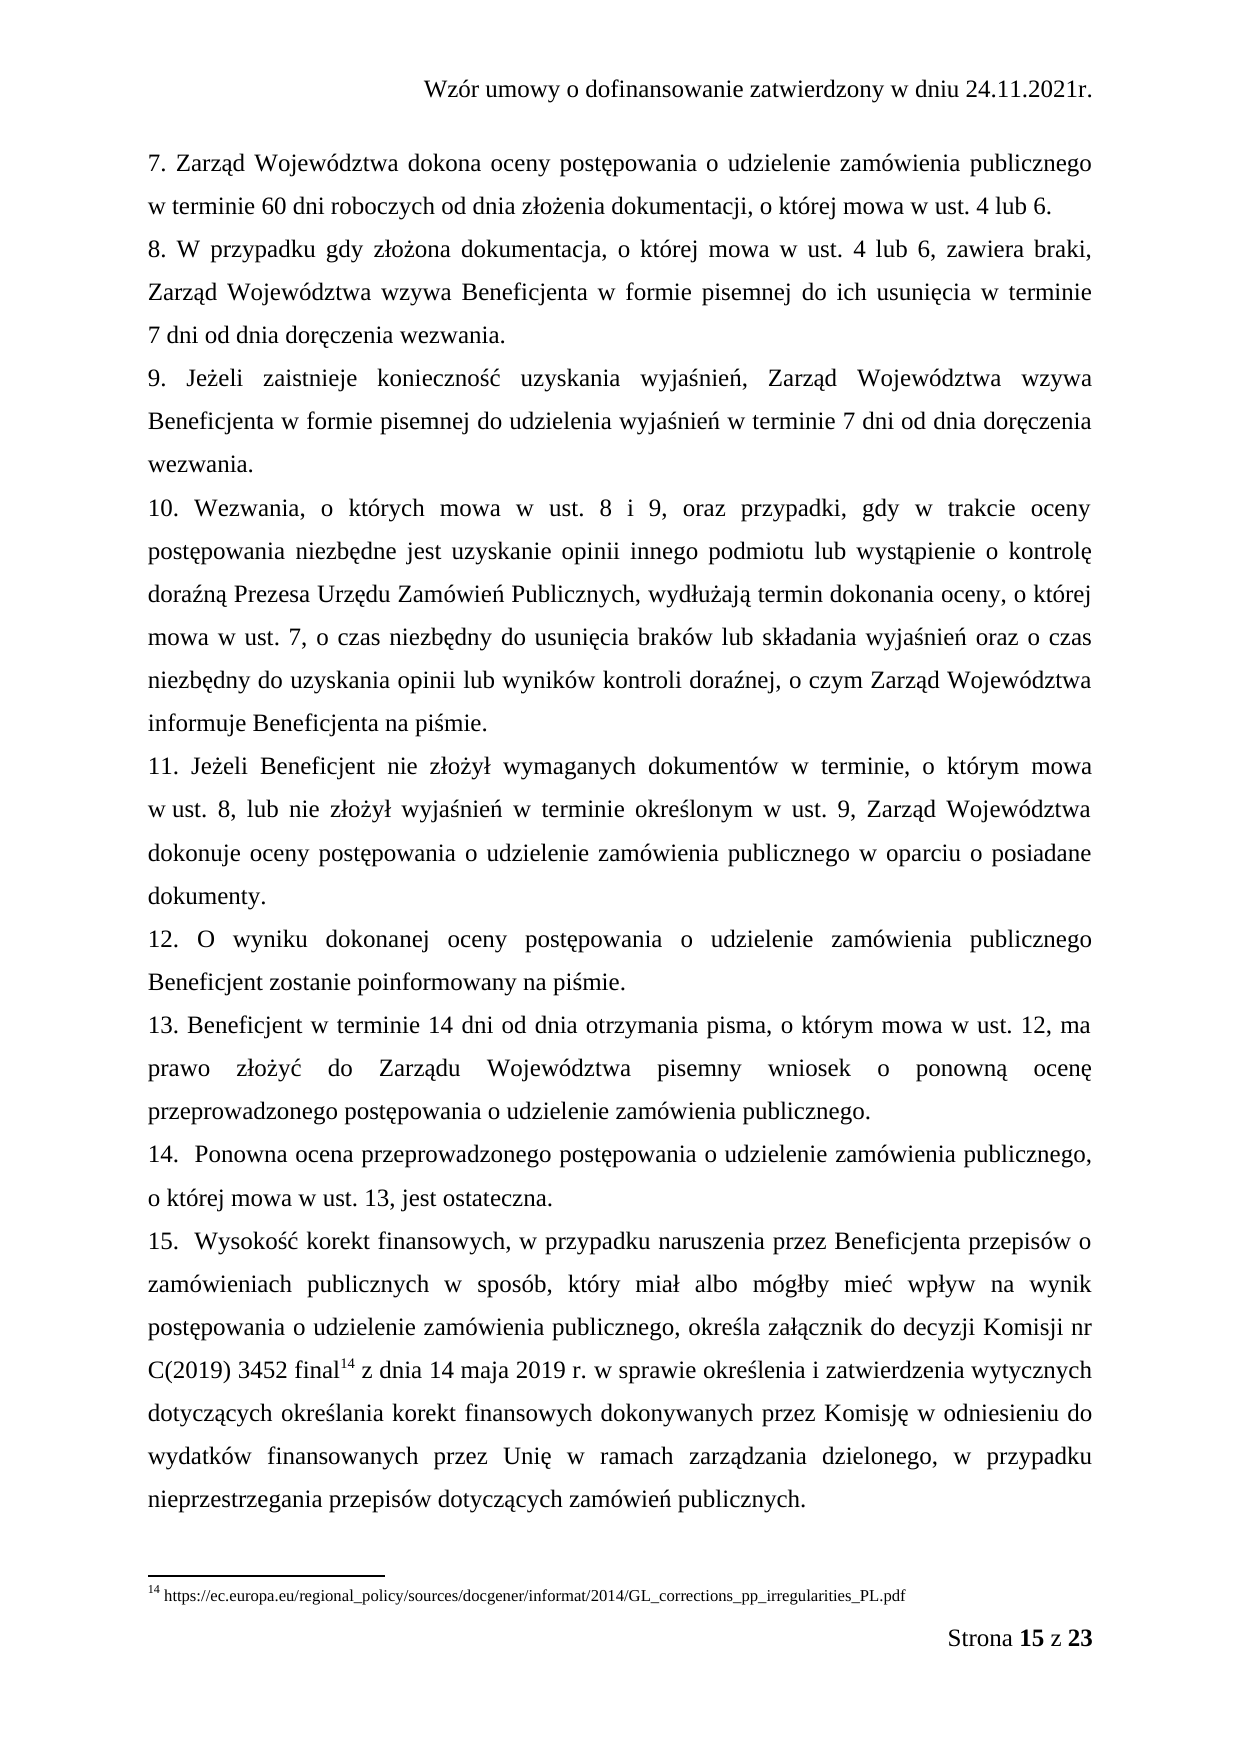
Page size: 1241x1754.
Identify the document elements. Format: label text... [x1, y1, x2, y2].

text 14. Ponowna ocena przeprowadzonego postępowania o udzielenie zamówienia publicznego, o której mowa w ust. 13, jest ostateczna. [148, 1139, 1093, 1211]
text 12. O wyniku dokonanej oceny postępowania o udzielenie zamówienia publicznego Beneficjent zostanie poinformowany na piśmie. [148, 924, 1093, 996]
text 15. Wysokość korekt finansowych, w przypadku naruszenia przez Beneficjenta przepisów o zamówieniach publicznych w sposób, który miał albo mógłby mieć wpływ na wynik postępowania o udzielenie zamówienia publicznego, określa załącznik do decyzji Komisji nr C(2019) 3452 final z dnia 14 maja 2019 r. w sprawie określenia i zatwierdzenia wytycznych dotyczących określania korekt finansowych dokonywanych przez Komisję w odniesieniu do wydatków finansowanych przez Unię w ramach zarządzania dzielonego, w przypadku nieprzestrzegania przepisów dotyczących zamówień publicznych. [148, 1226, 1093, 1513]
text 8. W przypadku gdy złożona dokumentacja, o której mowa w ust. 4 lub 6, zawiera braki, Zarząd Województwa wzywa Beneficjenta w formie pisemnej do ich usunięcia w terminie 7 dni od dnia doręczenia wezwania. [148, 234, 1093, 349]
text 9. Jeżeli zaistnieje konieczność uzyskania wyjaśnień, Zarząd Województwa wzywa Beneficjenta w formie pisemnej do udzielenia wyjaśnień w terminie 7 dni od dnia doręczenia wezwania. [148, 363, 1093, 478]
text 7. Zarząd Województwa dokona oceny postępowania o udzielenie zamówienia publicznego w terminie 60 dni roboczych od dnia złożenia dokumentacji, o której mowa w ust. 4 lub 6. [148, 148, 1093, 219]
text 10. Wezwania, o których mowa w ust. 8 i 9, oraz przypadki, gdy w trakcie oceny postępowania niezbędne jest uzyskanie opinii innego podmiotu lub wystąpienie o kontrolę doraźną Prezesa Urzędu Zamówień Publicznych, wydłużają termin dokonania oceny, o której mowa w ust. 7, o czas niezbędny do usunięcia braków lub składania wyjaśnień oraz o czas niezbędny do uzyskania opinii lub wyników kontroli doraźnej, o czym Zarząd Województwa informuje Beneficjenta na piśmie. [148, 493, 1093, 737]
text 13. Beneficjent w terminie 14 dni od dnia otrzymania pisma, o którym mowa w ust. 12, ma prawo złożyć do Zarządu Województwa pisemny wniosek o ponowną ocenę przeprowadzonego postępowania o udzielenie zamówienia publicznego. [148, 1010, 1093, 1125]
text 11. Jeżeli Beneficjent nie złożył wymaganych dokumentów w terminie, o którym mowa w ust. 8, lub nie złożył wyjaśnień w terminie określonym w ust. 9, Zarząd Województwa dokonuje oceny postępowania o udzielenie zamówienia publicznego w oparciu o posiadane dokumenty. [148, 751, 1093, 909]
